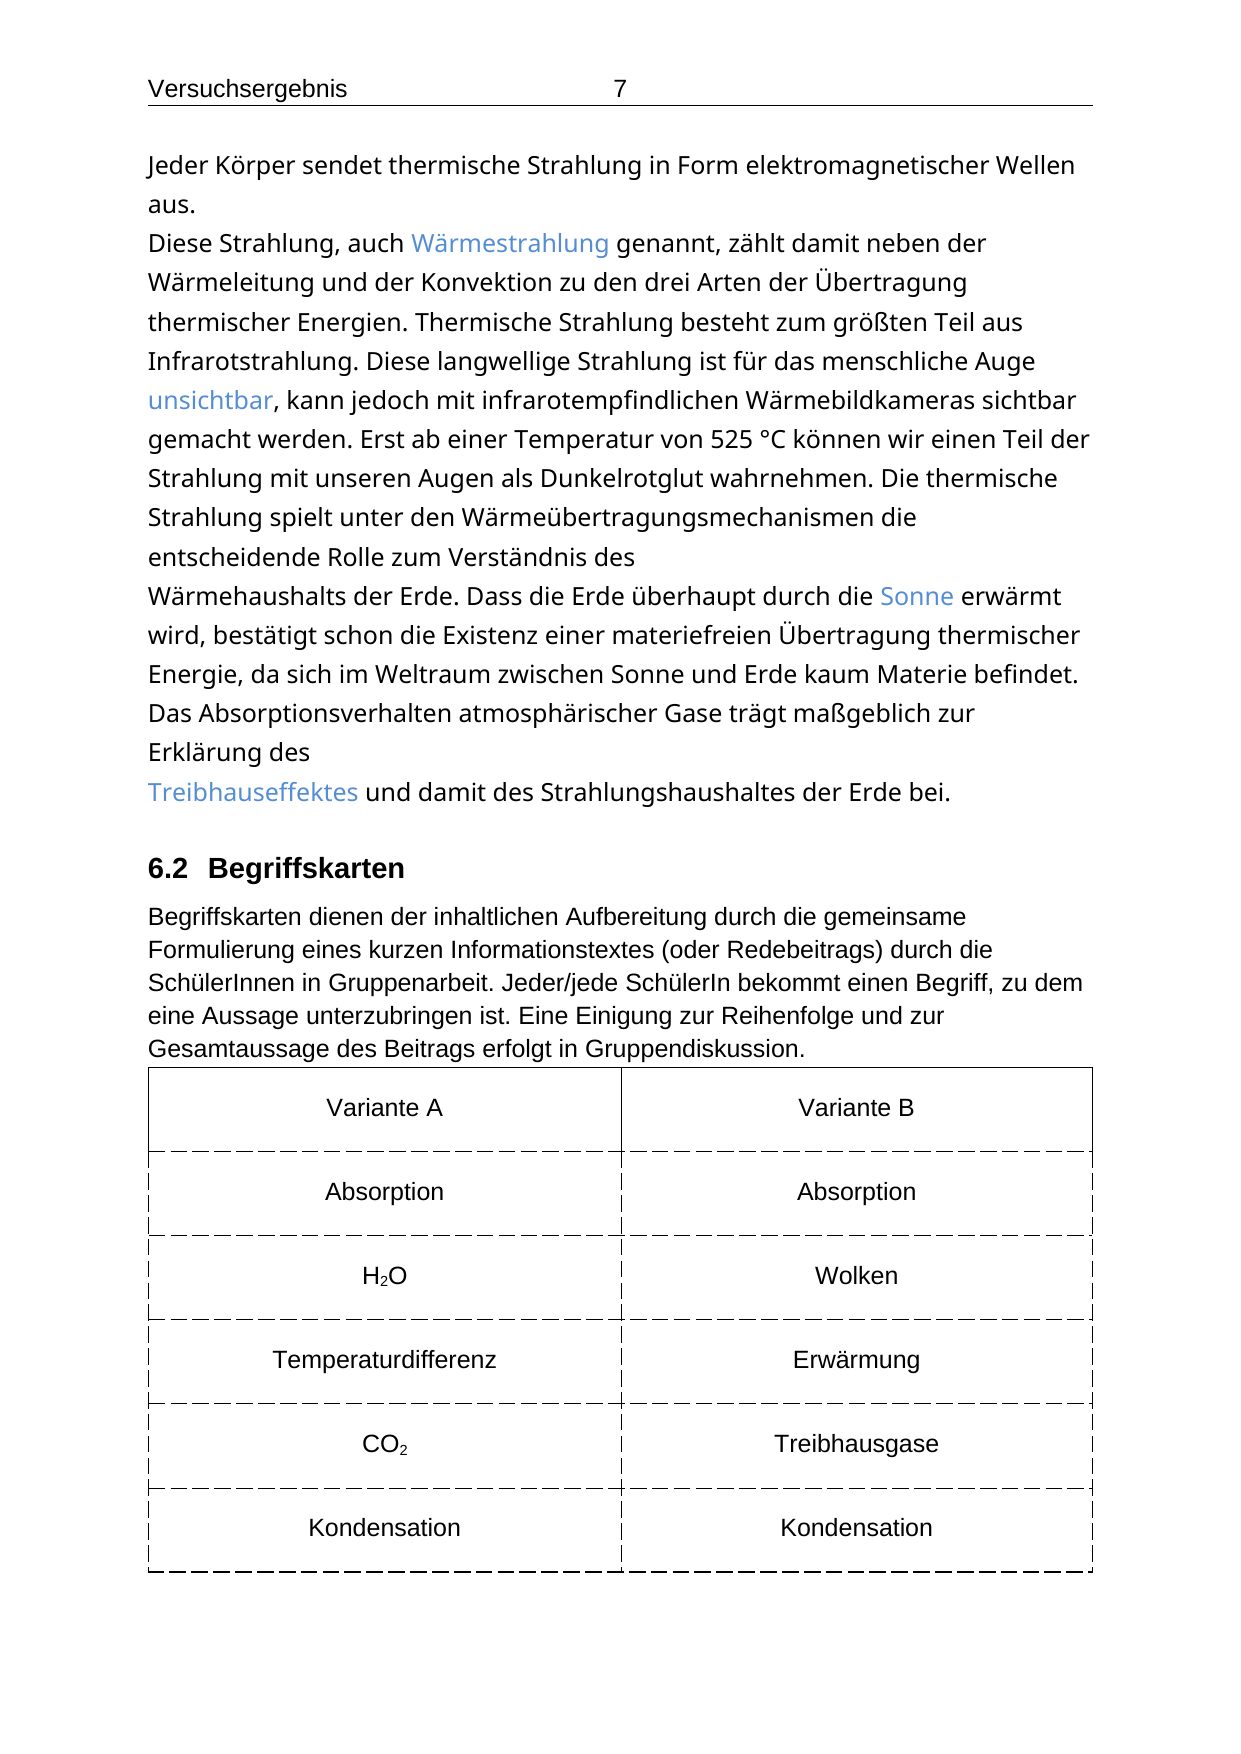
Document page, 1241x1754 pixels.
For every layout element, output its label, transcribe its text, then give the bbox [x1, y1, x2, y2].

table_header Variante A [149, 1068, 621, 1151]
table_cell CO2 [148, 1403, 621, 1487]
table_cell H2O [148, 1235, 621, 1319]
table_header Variante B [622, 1068, 1092, 1151]
table_cell Kondensation [148, 1488, 621, 1571]
table_cell Kondensation [621, 1488, 1092, 1571]
text Diese Strahlung, auch Wärmestrahlung genannt, zählt damit neben der Wärmeleitung und der Konvektion zu den drei Arten der Übertragung thermischer Energien. Thermische Strahlung besteht zum größten Teil aus Infrarotstrahlung. Diese langwellige Strahlung ist für das menschliche Auge unsichtbar, kann jedoch mit infrarotempfindlichen Wärmebildkameras sichtbar gemacht werden. Erst ab einer Temperatur von 525 °C können wir einen Teil der Strahlung mit unseren Augen als Dunkelrotglut wahrnehmen. Die thermische Strahlung spielt unter den Wärmeübertragungsmechanismen die entscheidende Rolle zum Verständnis des [148, 226, 1093, 573]
table_cell Wolken [621, 1235, 1092, 1319]
table_cell Treibhausgase [621, 1403, 1092, 1487]
text Wärmehaushalts der Erde. Dass die Erde überhaupt durch die Sonne erwärmt wird, bestätigt schon die Existenz einer materiefreien Übertragung thermischer Energie, da sich im Weltraum zwischen Sonne und Erde kaum Materie befindet. Das Absorptionsverhalten atmosphärischer Gase trägt maßgeblich zur Erklärung des [148, 578, 1093, 769]
table_cell Absorption [621, 1151, 1092, 1235]
table_cell Absorption [148, 1151, 621, 1235]
text Jeder Körper sendet thermische Strahlung in Form elektromagnetischer Wellen aus. [148, 148, 1093, 221]
table_cell Temperaturdifferenz [148, 1319, 621, 1403]
subtitle Begriffskarten [148, 851, 1093, 884]
table_cell Erwärmung [621, 1319, 1092, 1403]
text Begriffskarten dienen der inhaltlichen Aufbereitung durch die gemeinsame Formulierung eines kurzen Informationstextes (oder Redebeitrags) durch die SchülerInnen in Gruppenarbeit. Jeder/jede SchülerIn bekommt einen Begriff, zu dem eine Aussage unterzubringen ist. Eine Einigung zur Reihenfolge und zur Gesamtaussage des Beitrags erfolgt in Gruppendiskussion. [148, 902, 1093, 1063]
text Treibhauseffektes und damit des Strahlungshaushaltes der Erde bei. [148, 774, 1093, 808]
